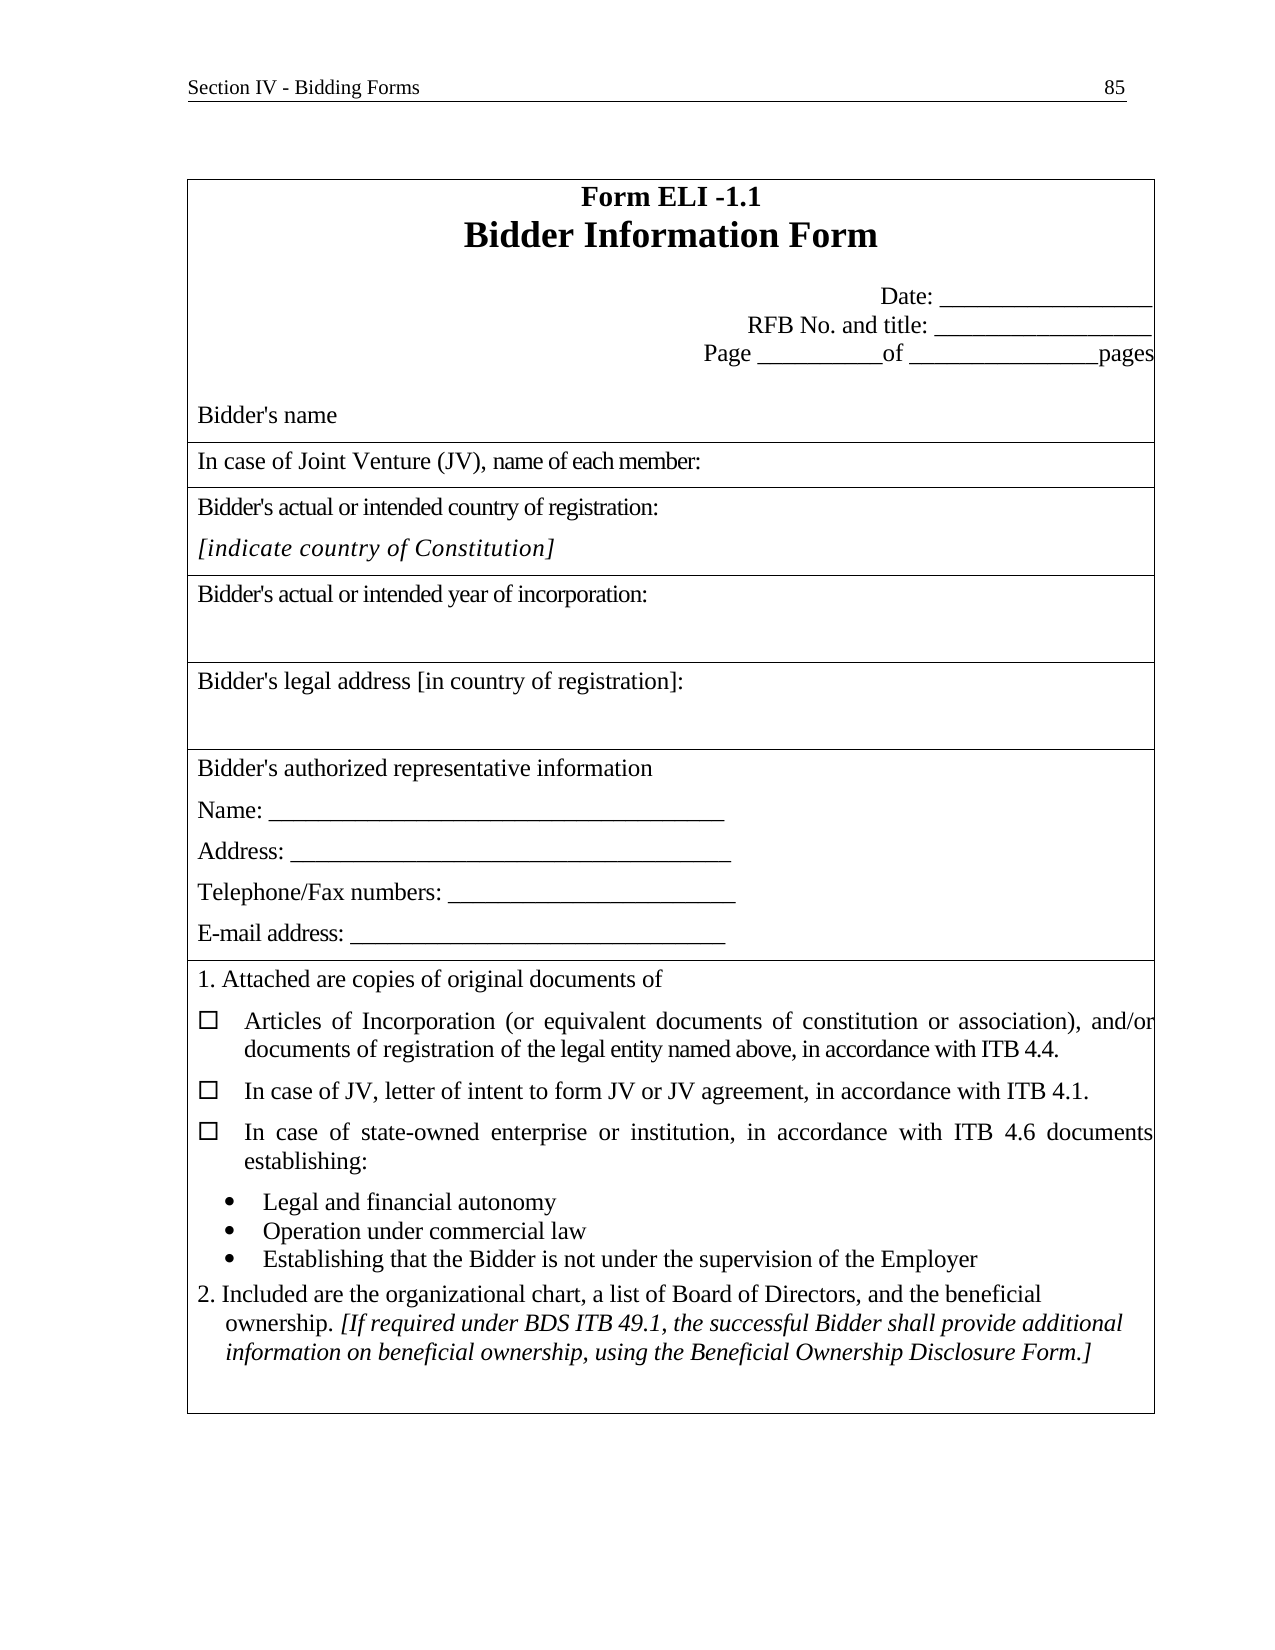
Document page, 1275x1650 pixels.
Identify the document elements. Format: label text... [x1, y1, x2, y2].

table_cell 1. Attached are copies of original documents of Articles of Incorporation (or equivalent documents of constitution or association), and/or documents of registration of the legal entity named above, in accordance with ITB 4.4. In case of JV, letter of intent to form JV or JV agreement, in accordance with ITB 4.1. In case of state-owned enterprise or institution, in accordance with ITB 4.6 documents establishing: Legal and financial autonomy Operation under commercial law Establishing that the Bidder is not under the supervision of the Employer 2. Included are the organizational chart, a list of Board of Directors, and the beneficial ownership. [If required under BDS ITB 49.1, the successful Bidder shall provide additional information on beneficial ownership, using the Beneficial Ownership Disclosure Form.] [188, 961, 1154, 1413]
table_cell Bidder's actual or intended year of incorporation: [188, 576, 1154, 662]
table_cell Bidder's authorized representative information Name: _____________________________________ Address: ___________________________________ Telephone/Fax numbers: _______________________ E-mail address: ______________________________ [188, 750, 1154, 960]
table_cell Bidder's legal address [in country of registration]: [188, 663, 1154, 749]
table_cell Bidder's actual or intended country of registration: [indicate country of Constitution] [188, 488, 1154, 574]
table_cell In case of Joint Venture (JV), name of each member: [188, 443, 1154, 487]
table_header Form ELI -1.1 Bidder Information Form Date: _________________ RFB No. and title: _________________ Page __________of _______________pages Bidder's name [188, 180, 1154, 441]
